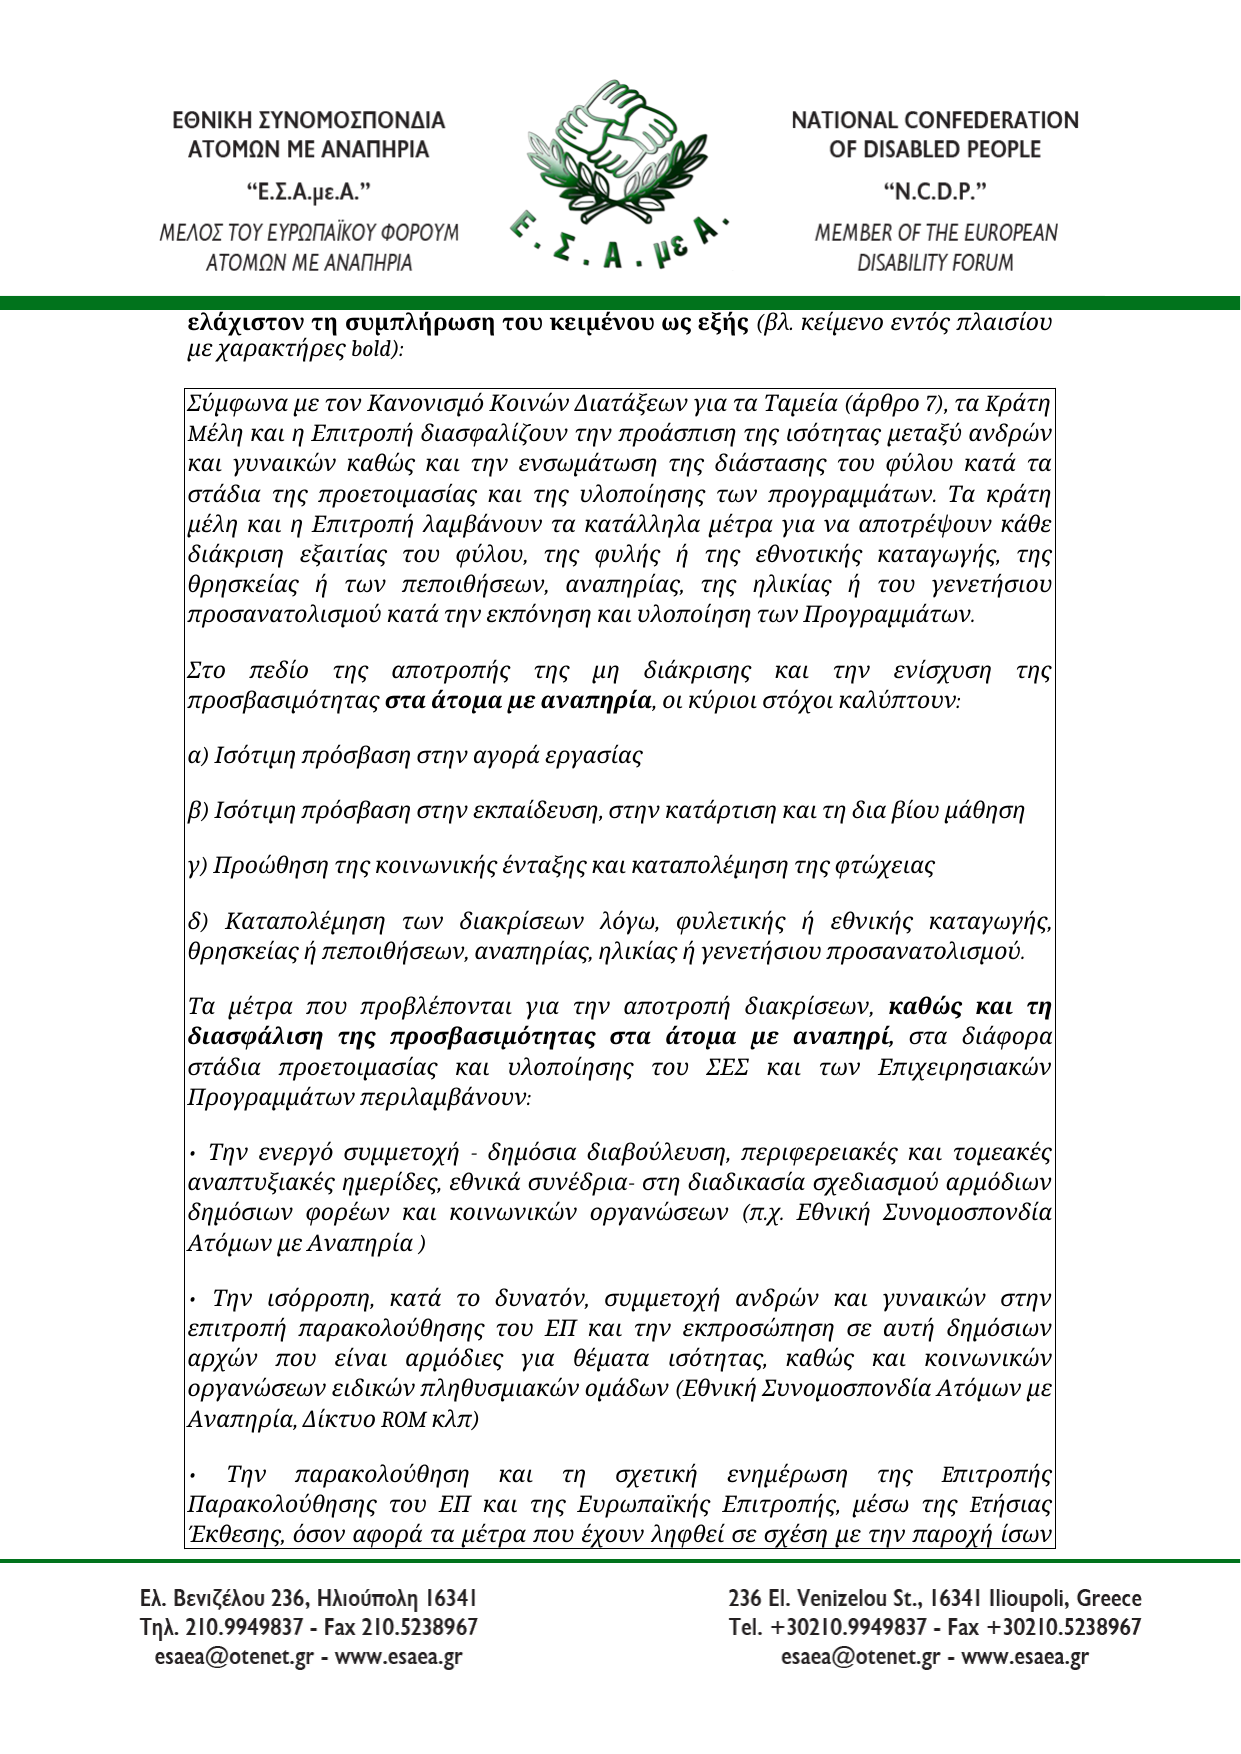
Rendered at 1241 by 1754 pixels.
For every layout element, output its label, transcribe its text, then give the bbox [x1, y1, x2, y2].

text δ) Καταπολέμηση των διακρίσεων λόγω, φυλετικής ή εθνικής καταγωγής, θρησκείας ή πεποιθήσεων, αναπηρίας, ηλικίας ή γενετήσιου προσανατολισμού. [185, 905, 1055, 965]
text Τα μέτρα που προβλέπονται για την αποτροπή διακρίσεων, καθώς και τη διασφάλιση της προσβασιμότητας στα άτομα με αναπηρί, στα διάφορα στάδια προετοιμασίας και υλοποίησης του ΣΕΣ και των Επιχειρησιακών Προγραμμάτων περιλαμβάνουν: [185, 991, 1055, 1111]
text Στο πεδίο της αποτροπής της μη διάκρισης και την ενίσχυση της προσβασιμότητας στα άτομα με αναπηρία, οι κύριοι στόχοι καλύπτουν: [185, 654, 1055, 714]
text • Την ενεργό συμμετοχή - δημόσια διαβούλευση, περιφερειακές και τομεακές αναπτυξιακές ημερίδες, εθνικά συνέδρια- στη διαδικασία σχεδιασμού αρμόδιων δημόσιων φορέων και κοινωνικών οργανώσεων (π.χ. Εθνική Συνομοσπονδία Ατόμων με Αναπηρία ) [185, 1137, 1055, 1257]
text β) Ισότιμη πρόσβαση στην εκπαίδευση, στην κατάρτιση και τη δια βίου μάθηση [185, 795, 1055, 824]
picture [0, 1559, 1241, 1680]
picture [0, 73, 1241, 310]
text Σύμφωνα με τον Κανονισμό Κοινών Διατάξεων για τα Ταμεία (άρθρο 7), τα Kράτη Mέλη και η Επιτροπή διασφαλίζουν την προάσπιση της ισότητας μεταξύ ανδρών και γυναικών καθώς και την ενσωμάτωση της διάστασης του φύλου κατά τα στάδια της προετοιμασίας και της υλοποίησης των προγραμμάτων. Τα κράτη μέλη και η Επιτροπή λαμβάνουν τα κατάλληλα μέτρα για να αποτρέψουν κάθε διάκριση εξαιτίας του φύλου, της φυλής ή της εθνοτικής καταγωγής, της θρησκείας ή των πεποιθήσεων, αναπηρίας, της ηλικίας ή του γενετήσιου προσανατολισμού κατά την εκπόνηση και υλοποίηση των Προγραμμάτων. [185, 389, 1055, 628]
text α) Ισότιμη πρόσβαση στην αγορά εργασίας [185, 740, 1055, 769]
text γ) Προώθηση της κοινωνικής ένταξης και καταπολέμηση της φτώχειας [185, 850, 1055, 879]
text • Την ισόρροπη, κατά το δυνατόν, συμμετοχή ανδρών και γυναικών στην επιτροπή παρακολούθησης του ΕΠ και την εκπροσώπηση σε αυτή δημόσιων αρχών που είναι αρμόδιες για θέματα ισότητας, καθώς και κοινωνικών οργανώσεων ειδικών πληθυσμιακών ομάδων (Εθνική Συνομοσπονδία Ατόμων με Αναπηρία, Δίκτυο ROM κλπ) [185, 1282, 1055, 1433]
